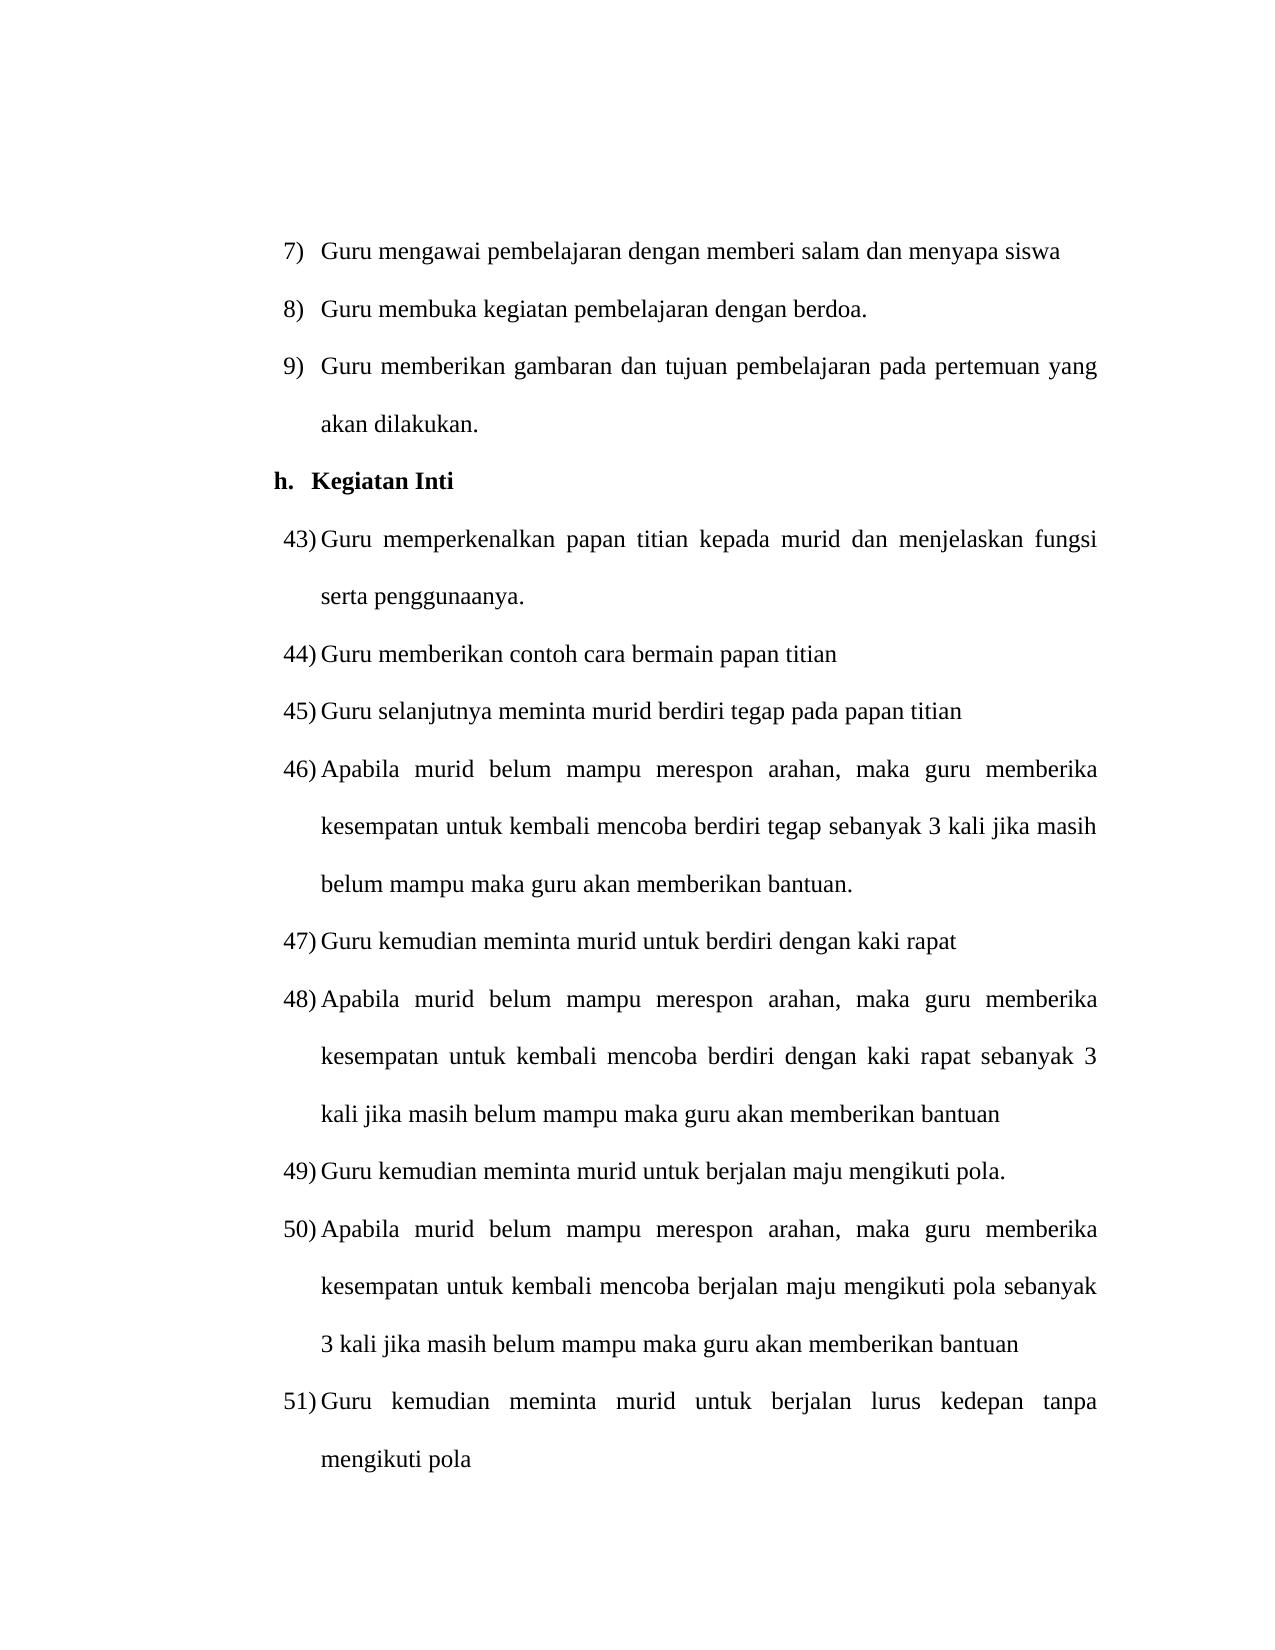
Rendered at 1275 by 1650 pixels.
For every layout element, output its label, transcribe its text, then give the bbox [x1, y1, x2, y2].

list Apabila murid belum mampu merespon arahan, maka guru memberika kesempatan untuk kembali mencoba berjalan maju mengikuti pola sebanyak 3 kali jika masih belum mampu maka guru akan memberikan bantuan [283, 1214, 1098, 1357]
list Kegiatan Inti [274, 466, 1098, 495]
list Apabila murid belum mampu merespon arahan, maka guru memberika kesempatan untuk kembali mencoba berdiri tegap sebanyak 3 kali jika masih belum mampu maka guru akan memberikan bantuan. [283, 754, 1098, 897]
list Guru memberikan gambaran dan tujuan pembelajaran pada pertemuan yang akan dilakukan. [283, 351, 1098, 437]
list Guru selanjutnya meminta murid berdiri tegap pada papan titian [283, 696, 1098, 725]
list Guru kemudian meminta murid untuk berjalan maju mengikuti pola. [283, 1156, 1098, 1185]
list Guru kemudian meminta murid untuk berjalan lurus kedepan tanpa mengikuti pola [283, 1386, 1098, 1472]
list Guru memperkenalkan papan titian kepada murid dan menjelaskan fungsi serta penggunaanya. [283, 524, 1098, 610]
list Guru membuka kegiatan pembelajaran dengan berdoa. [283, 294, 1098, 322]
list Apabila murid belum mampu merespon arahan, maka guru memberika kesempatan untuk kembali mencoba berdiri dengan kaki rapat sebanyak 3 kali jika masih belum mampu maka guru akan memberikan bantuan [283, 984, 1098, 1127]
list Guru kemudian meminta murid untuk berdiri dengan kaki rapat [283, 926, 1098, 955]
list Guru mengawai pembelajaran dengan memberi salam dan menyapa siswa [283, 236, 1098, 265]
list Guru memberikan contoh cara bermain papan titian [283, 639, 1098, 667]
